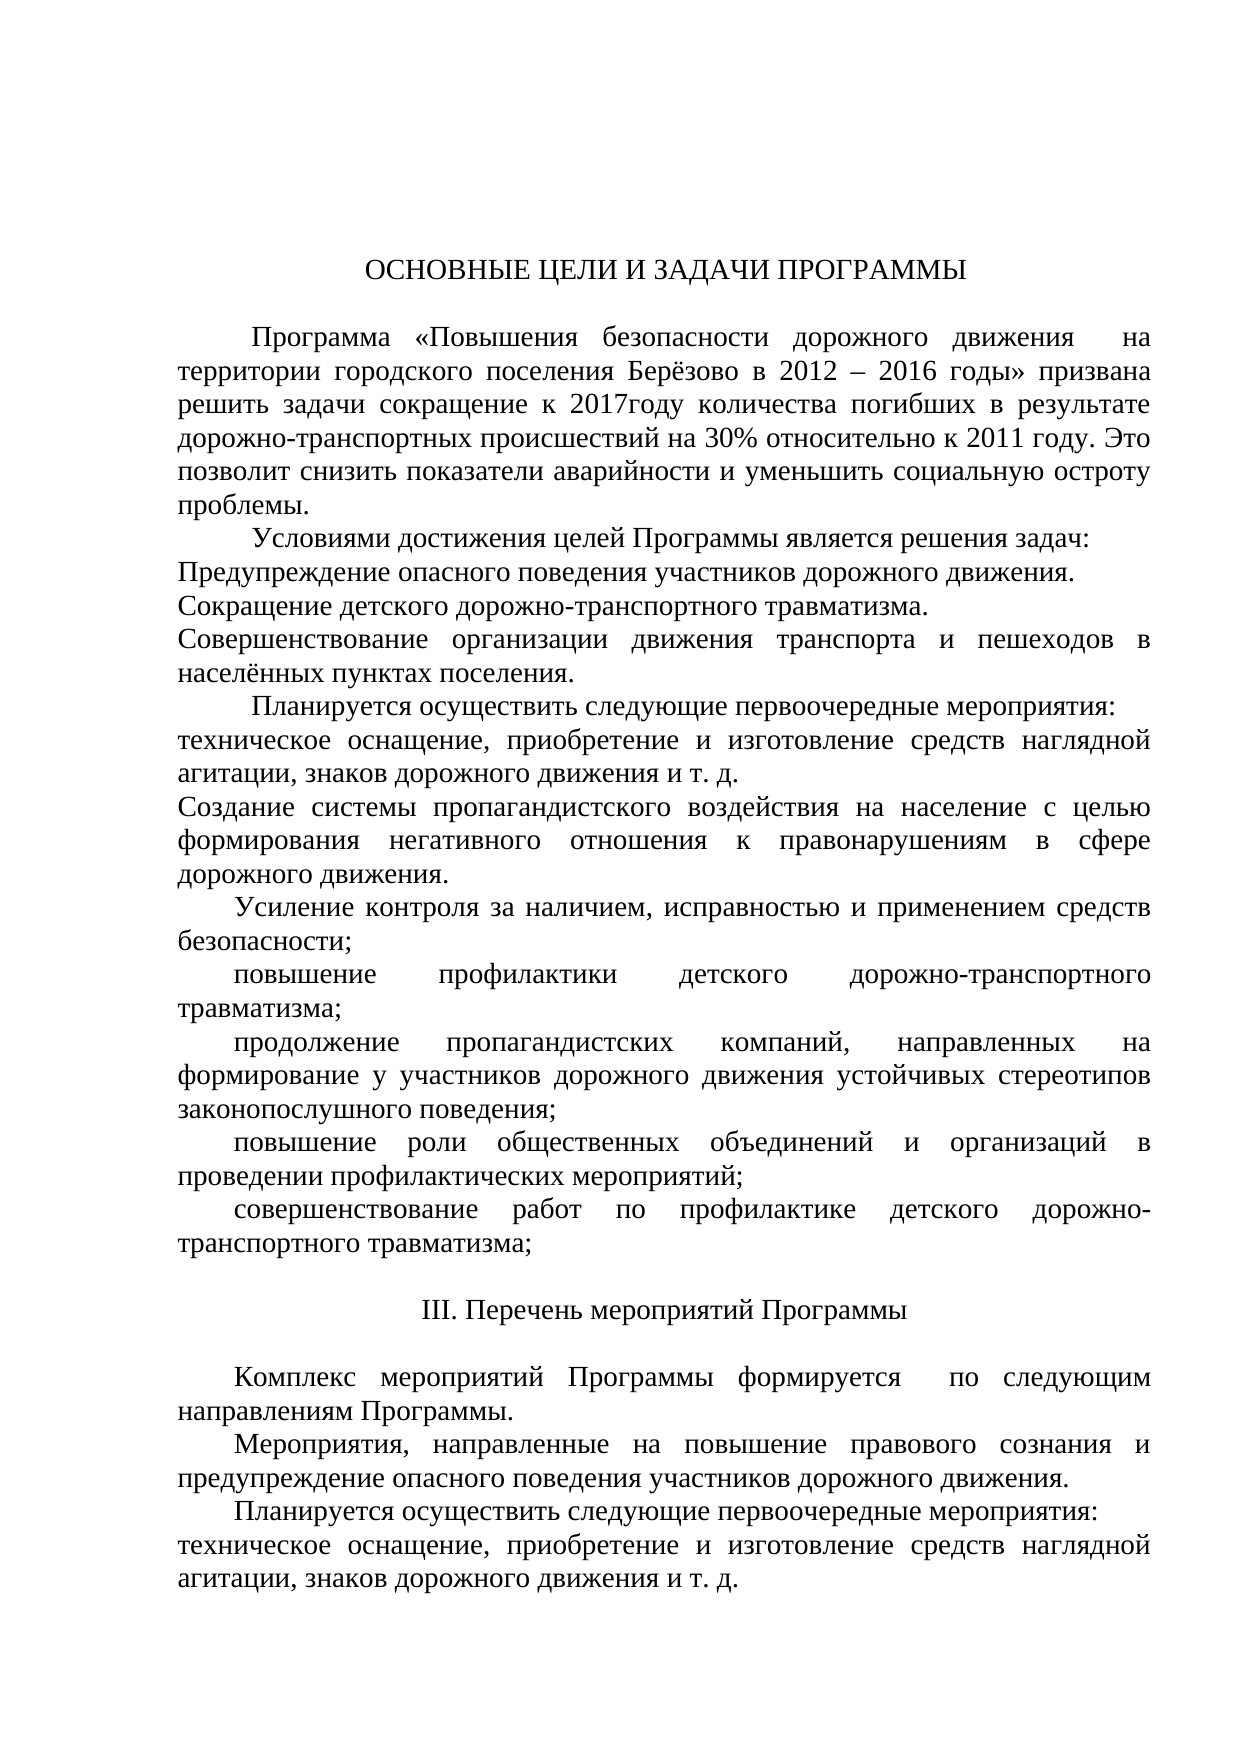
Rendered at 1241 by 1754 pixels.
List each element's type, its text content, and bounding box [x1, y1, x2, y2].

text повышение роли общественных объединений и организаций в проведении профилактических мероприятий; [177, 1124, 1152, 1191]
text совершенствование работ по профилактике детского дорожно-транспортного травматизма; [177, 1191, 1152, 1258]
text Мероприятия, направленные на повышение правового сознания и предупреждение опасного поведения участников дорожного движения. [177, 1426, 1152, 1493]
text Сокращение детского дорожно-транспортного травматизма. [177, 588, 1152, 621]
text III. Перечень мероприятий Программы [177, 1292, 1152, 1326]
text Планируется осуществить следующие первоочередные мероприятия: [177, 1493, 1152, 1527]
text Программа «Повышения безопасности дорожного движения на территории городского поселения Берёзово в 2012 – 2016 годы» призвана решить задачи сокращение к 2017году количества погибших в результате дорожно-транспортных происшествий на 30% относительно к 2011 году. Это позволит снизить показатели аварийности и уменьшить социальную остроту проблемы. [177, 319, 1152, 521]
text ОСНОВНЫЕ ЦЕЛИ И ЗАДАЧИ ПРОГРАММЫ [177, 252, 1154, 286]
text Условиями достижения целей Программы является решения задач: [177, 521, 1152, 554]
text Создание системы пропагандистского воздействия на население с целью формирования негативного отношения к правонарушениям в сфере дорожного движения. [177, 789, 1152, 889]
text техническое оснащение, приобретение и изготовление средств наглядной агитации, знаков дорожного движения и т. д. [177, 1527, 1152, 1594]
text Совершенствование организации движения транспорта и пешеходов в населённых пунктах поселения. [177, 621, 1152, 688]
text техническое оснащение, приобретение и изготовление средств наглядной агитации, знаков дорожного движения и т. д. [177, 722, 1152, 789]
text Предупреждение опасного поведения участников дорожного движения. [177, 554, 1152, 588]
text повышение профилактики детского дорожно-транспортного травматизма; [177, 957, 1152, 1024]
text Планируется осуществить следующие первоочередные мероприятия: [177, 688, 1152, 722]
text Комплекс мероприятий Программы формируется по следующим направлениям Программы. [177, 1359, 1152, 1426]
text Усиление контроля за наличием, исправностью и применением средств безопасности; [177, 889, 1152, 957]
text продолжение пропагандистских компаний, направленных на формирование у участников дорожного движения устойчивых стереотипов законопослушного поведения; [177, 1024, 1152, 1124]
